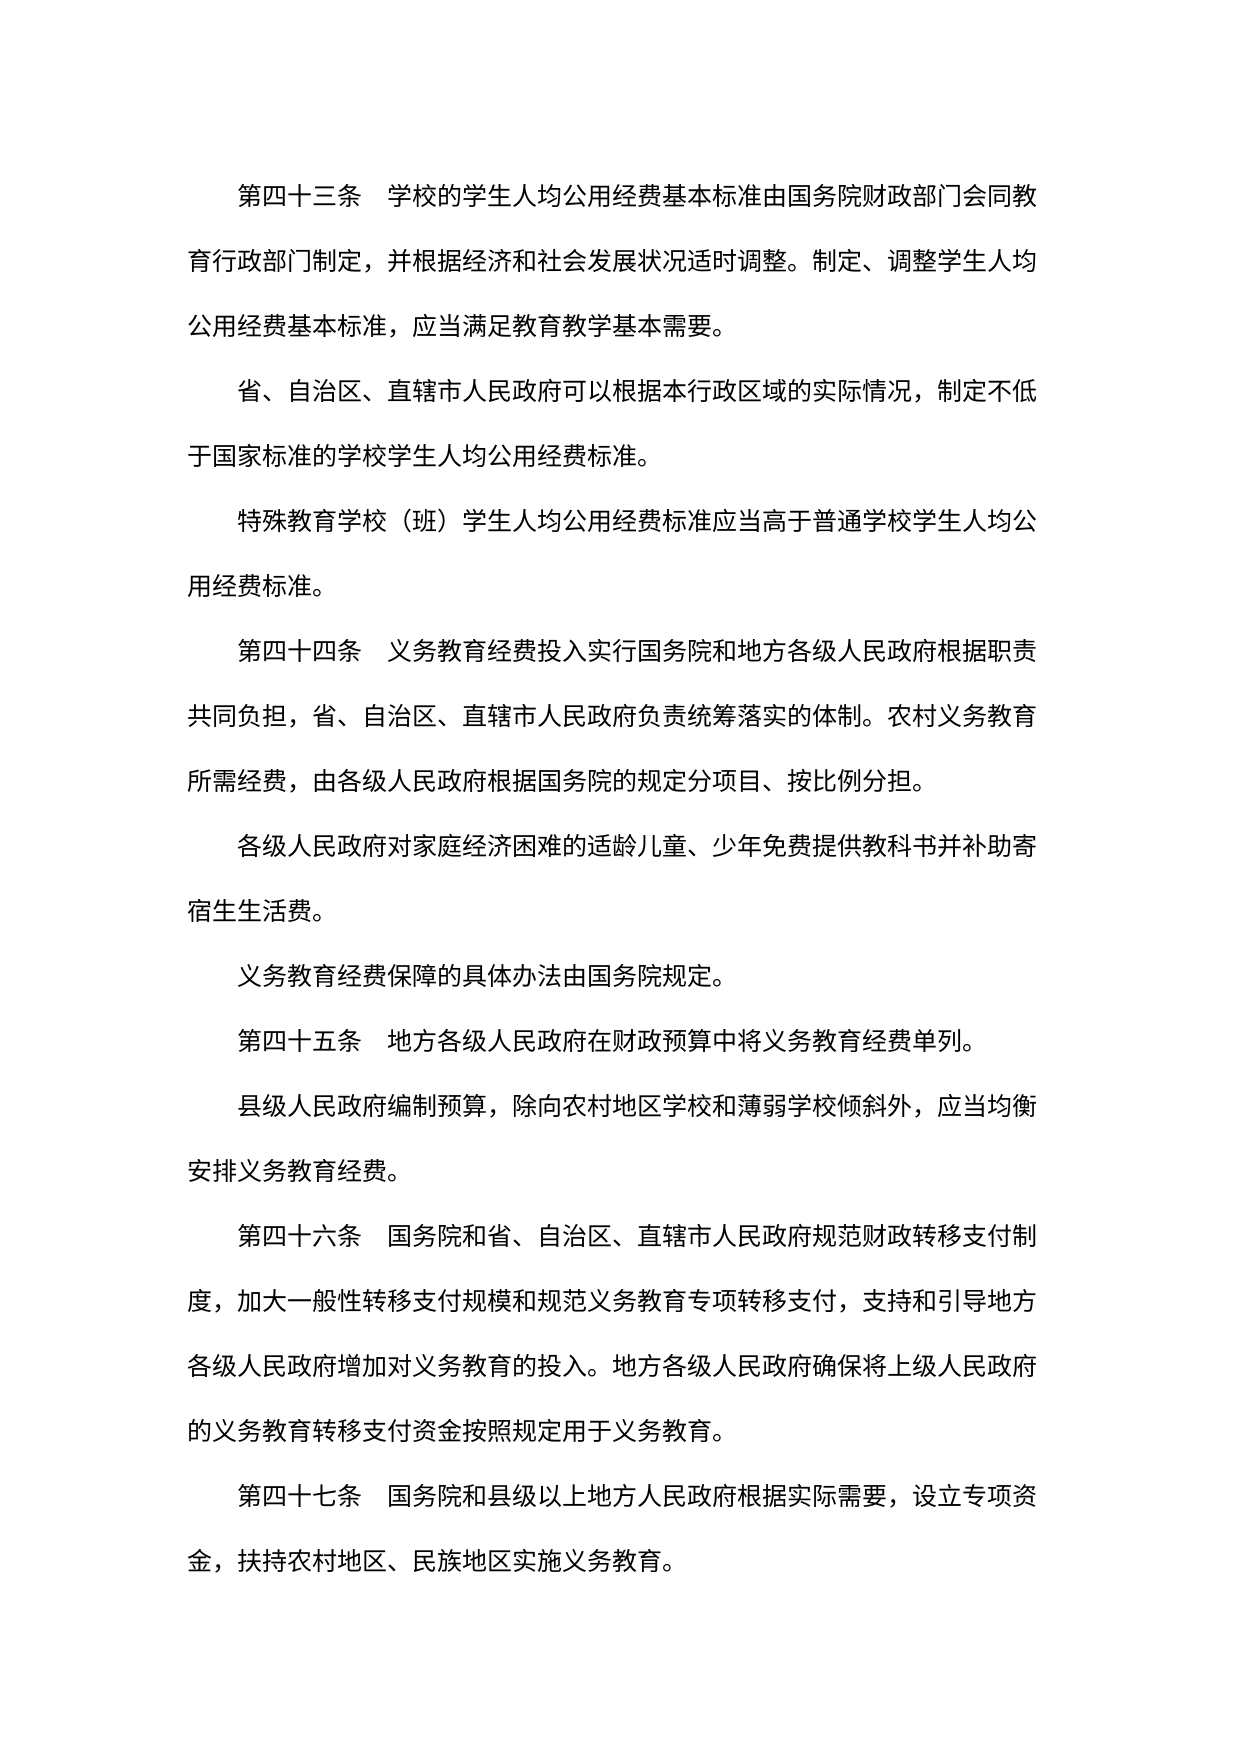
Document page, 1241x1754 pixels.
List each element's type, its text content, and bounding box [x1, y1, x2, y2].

text 第四十七条 国务院和县级以上地方人民政府根据实际需要，设立专项资金，扶持农村地区、民族地区实施义务教育。 [187, 1462, 1053, 1592]
text 县级人民政府编制预算，除向农村地区学校和薄弱学校倾斜外，应当均衡安排义务教育经费。 [187, 1072, 1053, 1202]
text 第四十六条 国务院和省、自治区、直辖市人民政府规范财政转移支付制度，加大一般性转移支付规模和规范义务教育专项转移支付，支持和引导地方各级人民政府增加对义务教育的投入。地方各级人民政府确保将上级人民政府的义务教育转移支付资金按照规定用于义务教育。 [187, 1202, 1053, 1462]
text 第四十三条 学校的学生人均公用经费基本标准由国务院财政部门会同教育行政部门制定，并根据经济和社会发展状况适时调整。制定、调整学生人均公用经费基本标准，应当满足教育教学基本需要。 [187, 162, 1053, 357]
text 义务教育经费保障的具体办法由国务院规定。 [187, 942, 1053, 1007]
text 第四十五条 地方各级人民政府在财政预算中将义务教育经费单列。 [187, 1007, 1053, 1072]
text 第四十四条 义务教育经费投入实行国务院和地方各级人民政府根据职责共同负担，省、自治区、直辖市人民政府负责统筹落实的体制。农村义务教育所需经费，由各级人民政府根据国务院的规定分项目、按比例分担。 [187, 617, 1053, 812]
text 特殊教育学校（班）学生人均公用经费标准应当高于普通学校学生人均公用经费标准。 [187, 487, 1053, 617]
text 各级人民政府对家庭经济困难的适龄儿童、少年免费提供教科书并补助寄宿生生活费。 [187, 812, 1053, 942]
text 省、自治区、直辖市人民政府可以根据本行政区域的实际情况，制定不低于国家标准的学校学生人均公用经费标准。 [187, 357, 1053, 487]
